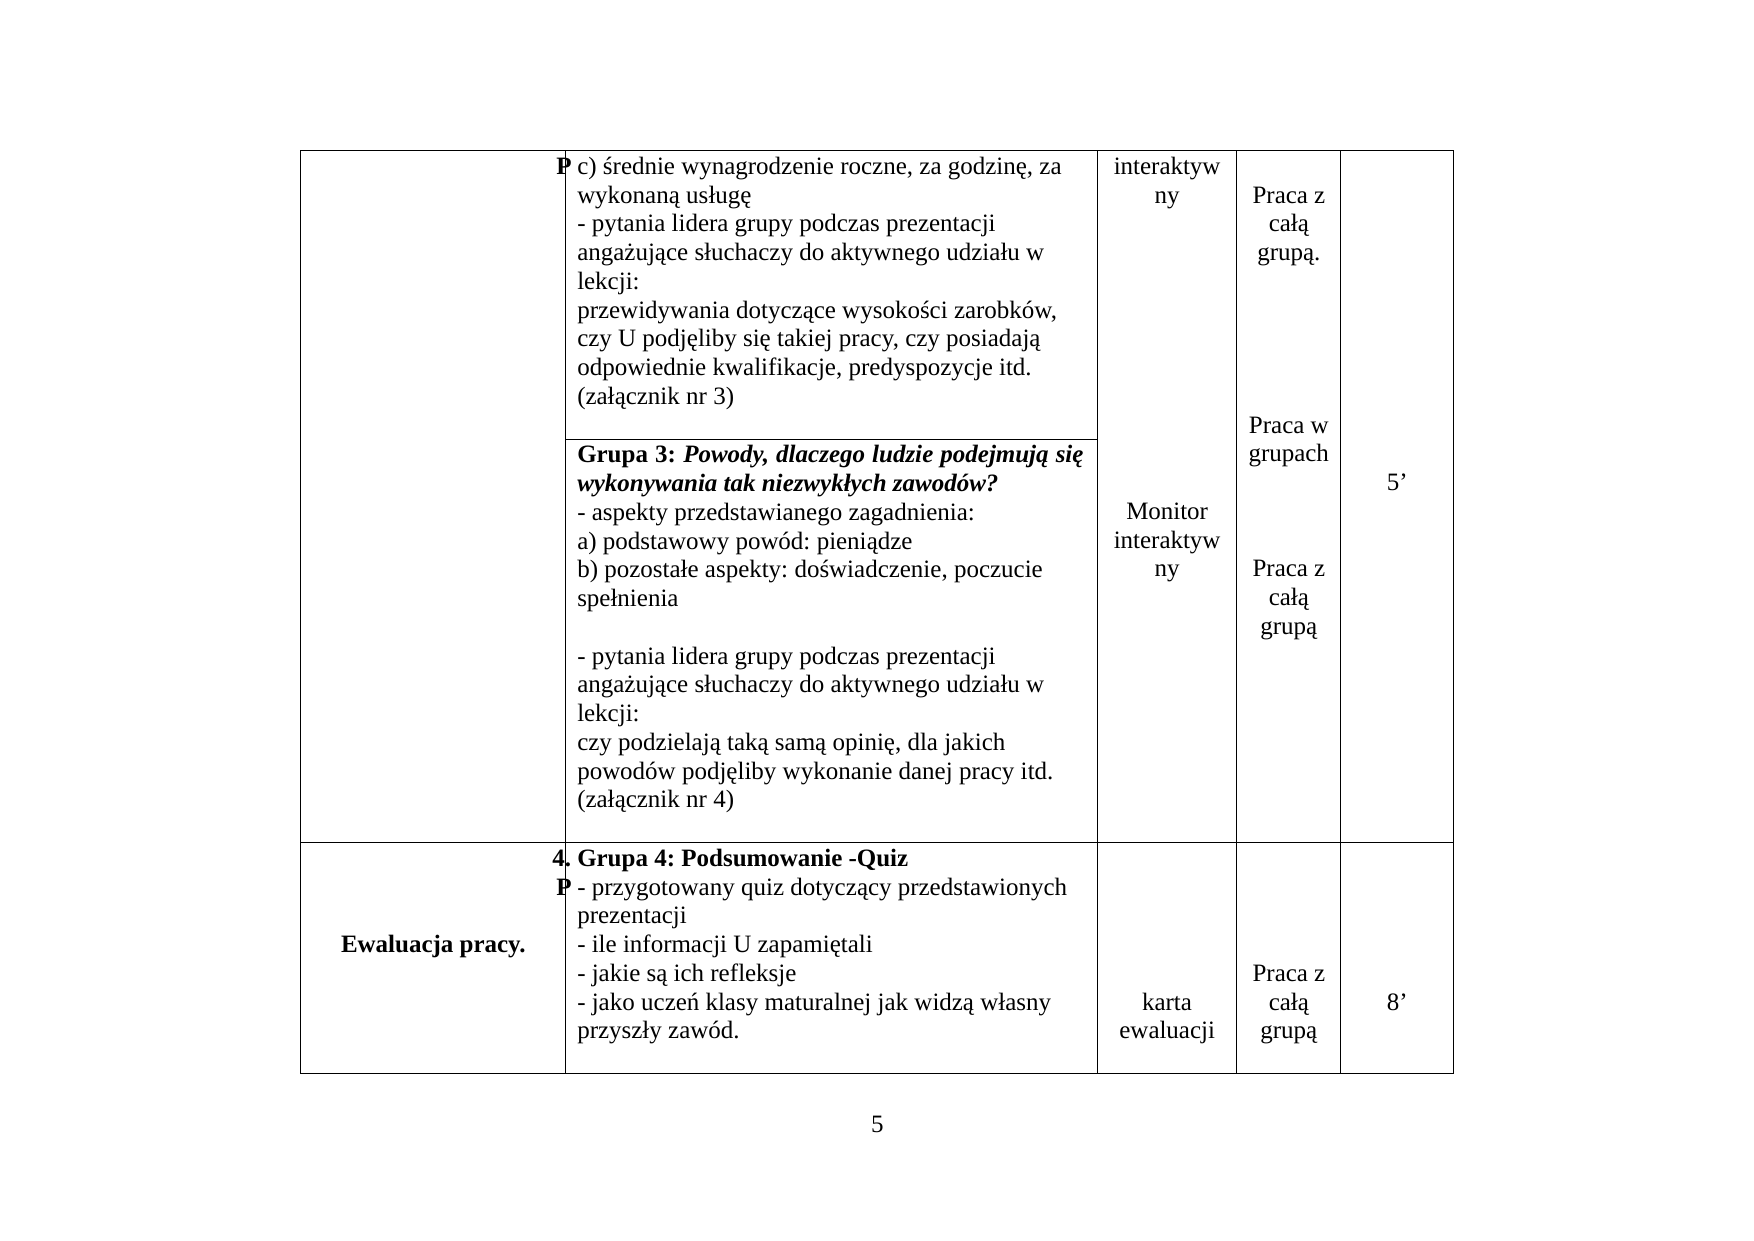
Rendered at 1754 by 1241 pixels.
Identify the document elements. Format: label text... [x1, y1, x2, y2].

table_cell 8’ [1341, 843, 1453, 1073]
table_cell Grupa 3: Powody, dlaczego ludzie podejmują się wykonywania tak niezwykłych zawodów? - aspekty przedstawianego zagadnienia: a) podstawowy powód: pieniądze b) pozostałe aspekty: doświadczenie, poczucie spełnienia - pytania lidera grupy podczas prezentacji angażujące słuchaczy do aktywnego udziału w lekcji: czy podzielają taką samą opinię, dla jakich powodów podjęliby wykonanie danej pracy itd. (załącznik nr 4) [566, 440, 1097, 842]
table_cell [566, 843, 1097, 1073]
table_cell Praca z całą grupą [1237, 843, 1340, 1073]
table_cell karta ewaluacji [1098, 843, 1236, 1073]
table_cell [301, 843, 565, 1073]
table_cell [566, 151, 1097, 438]
